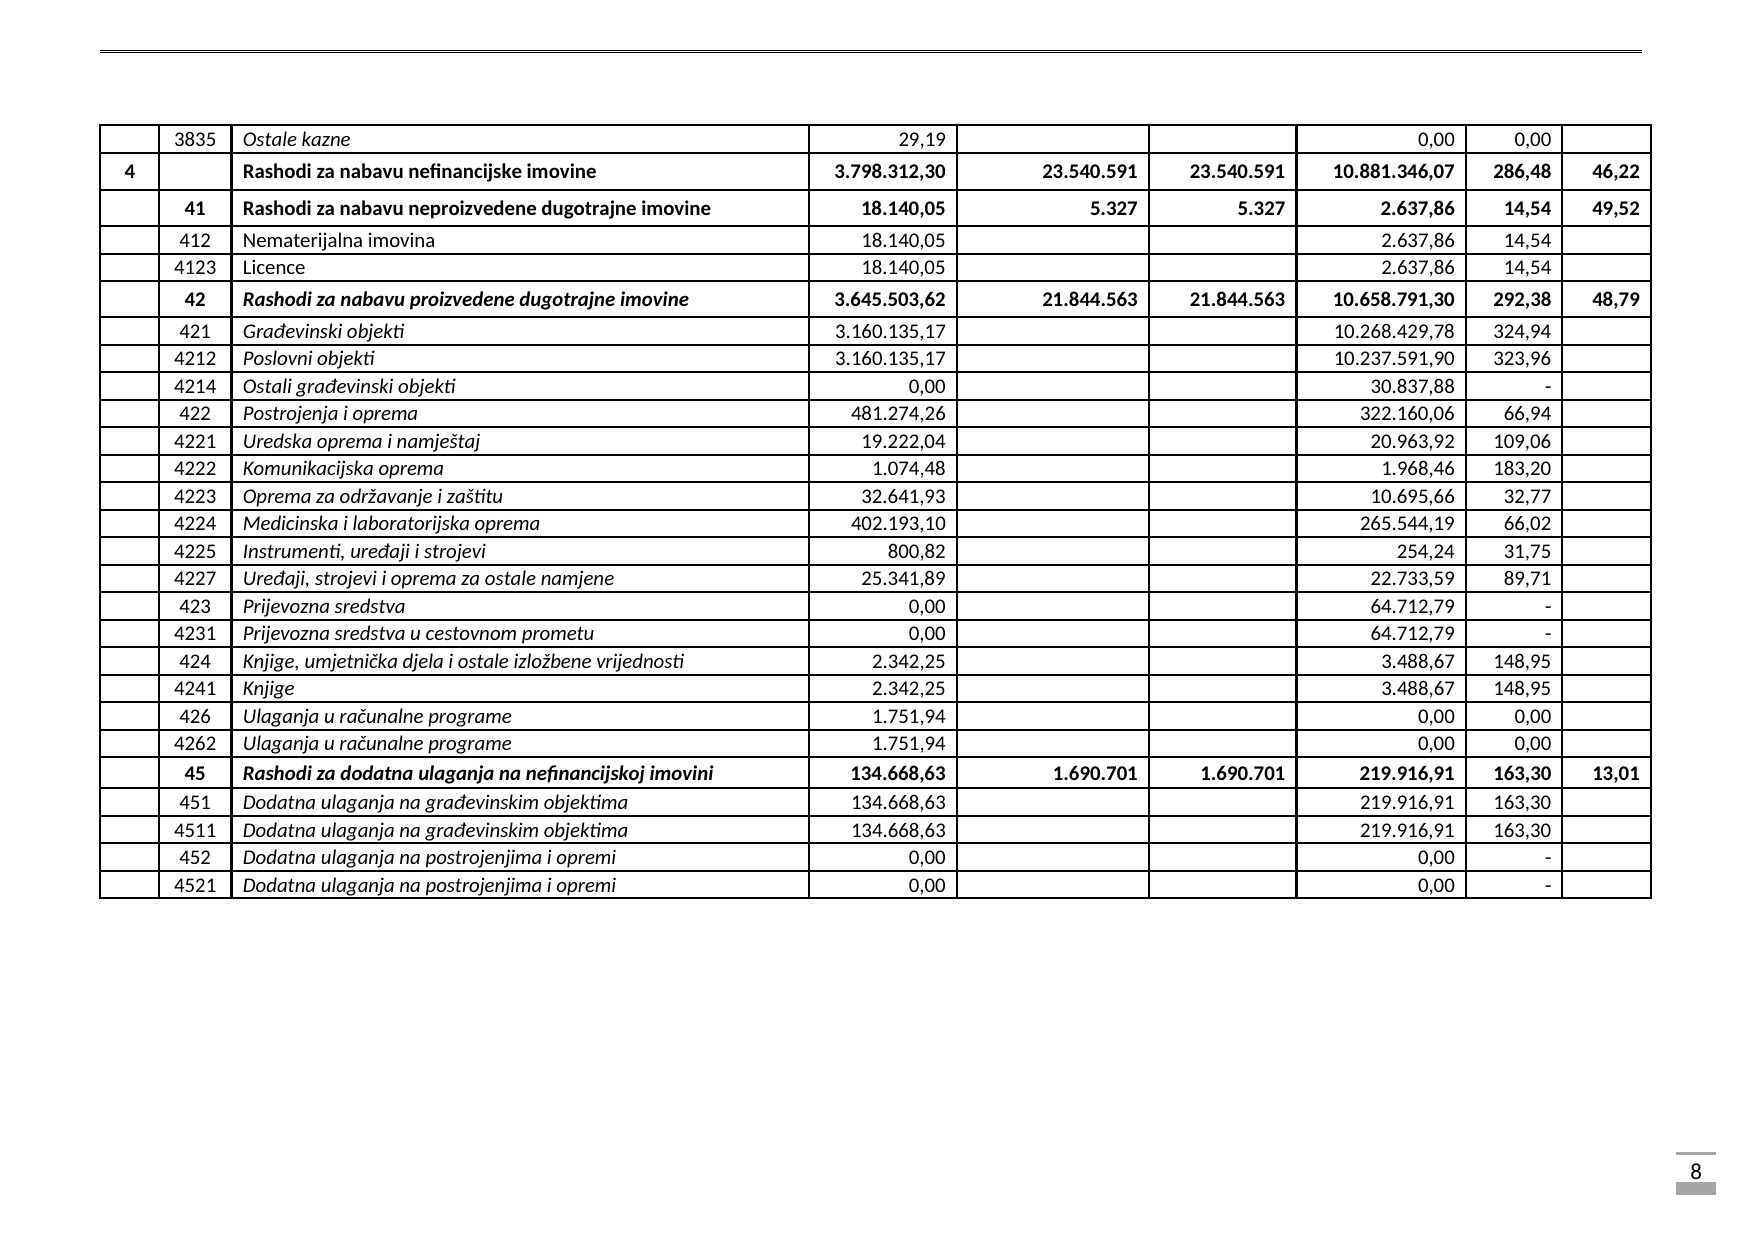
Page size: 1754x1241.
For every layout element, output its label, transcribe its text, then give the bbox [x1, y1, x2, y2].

table_cell [101, 789, 158, 815]
table_cell 4 [101, 154, 158, 189]
table_cell [958, 621, 1148, 646]
table_cell 21.844.563 [1150, 282, 1295, 316]
table_cell 0,00 [1298, 126, 1465, 152]
table_cell [1150, 676, 1295, 701]
table_cell 0,00 [810, 621, 956, 646]
table_cell 64.712,79 [1298, 621, 1465, 646]
table_cell [1563, 227, 1650, 252]
table_cell 2.637,86 [1298, 255, 1465, 280]
table_cell 89,71 [1467, 566, 1561, 591]
table_cell 13,01 [1563, 758, 1650, 787]
table_cell 163,30 [1467, 758, 1561, 787]
table_cell 292,38 [1467, 282, 1561, 316]
table_cell [1150, 593, 1295, 618]
table_cell [101, 648, 158, 673]
table_cell 451 [160, 789, 230, 815]
table_cell 286,48 [1467, 154, 1561, 189]
table_cell 18.140,05 [810, 227, 956, 252]
table_cell 25.341,89 [810, 566, 956, 591]
table_cell 18.140,05 [810, 191, 956, 225]
table_cell 423 [160, 593, 230, 618]
table_cell [1563, 676, 1650, 701]
table_cell 0,00 [810, 844, 956, 870]
table_cell Ostale kazne [233, 126, 808, 152]
table_cell [1150, 511, 1295, 536]
table_cell [101, 483, 158, 508]
table_cell 1.968,46 [1298, 456, 1465, 481]
table_cell Prijevozna sredstva [233, 593, 808, 618]
table_cell 481.274,26 [810, 401, 956, 426]
table_cell [958, 401, 1148, 426]
table_cell [101, 401, 158, 426]
table_cell [958, 566, 1148, 591]
table_cell 402.193,10 [810, 511, 956, 536]
table_cell [1563, 817, 1650, 842]
table_cell 0,00 [1467, 703, 1561, 728]
table_cell 0,00 [810, 872, 956, 897]
table_cell [1150, 126, 1295, 152]
table_cell [101, 126, 158, 152]
table_cell 4241 [160, 676, 230, 701]
table_cell 18.140,05 [810, 255, 956, 280]
table_cell 800,82 [810, 538, 956, 563]
table_cell 412 [160, 227, 230, 252]
table_cell 5.327 [958, 191, 1148, 225]
table_cell [1563, 255, 1650, 280]
table_cell Instrumenti, uređaji i strojevi [233, 538, 808, 563]
table_cell [958, 346, 1148, 371]
table_cell 49,52 [1563, 191, 1650, 225]
table_cell [958, 593, 1148, 618]
table_cell 66,94 [1467, 401, 1561, 426]
table_cell [958, 676, 1148, 701]
table_cell 148,95 [1467, 648, 1561, 673]
table_cell 134.668,63 [810, 758, 956, 787]
table_cell [1150, 227, 1295, 252]
table_cell 42 [160, 282, 230, 316]
table_cell 48,79 [1563, 282, 1650, 316]
table_cell [1563, 428, 1650, 453]
table_cell [1150, 703, 1295, 728]
table_cell Dodatna ulaganja na građevinskim objektima [233, 789, 808, 815]
table_cell Rashodi za dodatna ulaganja na nefinancijskoj imovini [233, 758, 808, 787]
table_cell 32,77 [1467, 483, 1561, 508]
table_cell 41 [160, 191, 230, 225]
table_cell [1563, 483, 1650, 508]
table_cell 3.645.503,62 [810, 282, 956, 316]
table_cell 4224 [160, 511, 230, 536]
table_cell [101, 318, 158, 343]
table_cell [1563, 731, 1650, 756]
table_cell 21.844.563 [958, 282, 1148, 316]
table_cell 4223 [160, 483, 230, 508]
table_cell [1150, 621, 1295, 646]
table_cell [1150, 538, 1295, 563]
table_cell 14,54 [1467, 227, 1561, 252]
table_cell [101, 758, 158, 787]
table_cell [1563, 593, 1650, 618]
table_cell 4511 [160, 817, 230, 842]
table_cell [958, 126, 1148, 152]
table_cell Licence [233, 255, 808, 280]
table_cell 0,00 [810, 593, 956, 618]
table_cell 422 [160, 401, 230, 426]
table_cell 4521 [160, 872, 230, 897]
table_cell Rashodi za nabavu proizvedene dugotrajne imovine [233, 282, 808, 316]
table_cell - [1467, 373, 1561, 398]
table_cell 4214 [160, 373, 230, 398]
table_cell [958, 318, 1148, 343]
table_cell Medicinska i laboratorijska oprema [233, 511, 808, 536]
table_cell [101, 538, 158, 563]
table_cell [958, 731, 1148, 756]
table_cell [101, 511, 158, 536]
table_cell [1150, 456, 1295, 481]
table_cell [1150, 789, 1295, 815]
table_cell 0,00 [1467, 731, 1561, 756]
table_cell 254,24 [1298, 538, 1465, 563]
table_cell 14,54 [1467, 191, 1561, 225]
table_cell - [1467, 844, 1561, 870]
table_cell [101, 282, 158, 316]
table_cell 183,20 [1467, 456, 1561, 481]
table_cell [958, 789, 1148, 815]
table_cell [958, 817, 1148, 842]
table_cell Uredska oprema i namještaj [233, 428, 808, 453]
table_cell Ostali građevinski objekti [233, 373, 808, 398]
table_cell 0,00 [1298, 844, 1465, 870]
table_cell 148,95 [1467, 676, 1561, 701]
table_cell 4231 [160, 621, 230, 646]
table_cell 66,02 [1467, 511, 1561, 536]
table_cell 46,22 [1563, 154, 1650, 189]
table_cell Rashodi za nabavu neproizvedene dugotrajne imovine [233, 191, 808, 225]
table_cell 2.342,25 [810, 648, 956, 673]
table_cell 3.160.135,17 [810, 318, 956, 343]
table_cell Ulaganja u računalne programe [233, 731, 808, 756]
table_cell [1563, 346, 1650, 371]
table_cell 0,00 [1298, 872, 1465, 897]
table_cell [1150, 428, 1295, 453]
table_cell 19.222,04 [810, 428, 956, 453]
table_cell Postrojenja i oprema [233, 401, 808, 426]
table_cell 23.540.591 [1150, 154, 1295, 189]
table_cell 163,30 [1467, 817, 1561, 842]
table_cell 322.160,06 [1298, 401, 1465, 426]
table_cell 1.074,48 [810, 456, 956, 481]
table_cell [101, 817, 158, 842]
table_cell [101, 593, 158, 618]
table_cell 10.658.791,30 [1298, 282, 1465, 316]
table_cell [101, 731, 158, 756]
table_cell 1.751,94 [810, 703, 956, 728]
table_cell [1150, 872, 1295, 897]
table_cell 3.488,67 [1298, 648, 1465, 673]
table_cell [1563, 566, 1650, 591]
table_cell - [1467, 593, 1561, 618]
table_cell [958, 648, 1148, 673]
table_cell 0,00 [810, 373, 956, 398]
table_cell 109,06 [1467, 428, 1561, 453]
table_cell [101, 676, 158, 701]
table_cell [101, 227, 158, 252]
table_cell 22.733,59 [1298, 566, 1465, 591]
table_cell 30.837,88 [1298, 373, 1465, 398]
table_cell [1150, 817, 1295, 842]
table_cell Poslovni objekti [233, 346, 808, 371]
table_cell 3.798.312,30 [810, 154, 956, 189]
table_cell 1.690.701 [1150, 758, 1295, 787]
table_cell 32.641,93 [810, 483, 956, 508]
table_cell [1150, 731, 1295, 756]
table_cell [958, 538, 1148, 563]
table_cell 219.916,91 [1298, 789, 1465, 815]
table_cell 45 [160, 758, 230, 787]
table_cell Prijevozna sredstva u cestovnom prometu [233, 621, 808, 646]
table_cell 323,96 [1467, 346, 1561, 371]
table_cell Komunikacijska oprema [233, 456, 808, 481]
table_cell [1150, 483, 1295, 508]
table_cell Knjige [233, 676, 808, 701]
table_cell [101, 428, 158, 453]
table_cell Ulaganja u računalne programe [233, 703, 808, 728]
table_cell 324,94 [1467, 318, 1561, 343]
table_cell [101, 566, 158, 591]
table_cell [1150, 401, 1295, 426]
table_cell [1563, 621, 1650, 646]
table_cell [1150, 566, 1295, 591]
table_cell 4221 [160, 428, 230, 453]
table_cell 10.268.429,78 [1298, 318, 1465, 343]
table_cell 4227 [160, 566, 230, 591]
table_cell [958, 872, 1148, 897]
table_cell 134.668,63 [810, 789, 956, 815]
table_cell [1150, 318, 1295, 343]
table_cell [1150, 373, 1295, 398]
table_cell Oprema za održavanje i zaštitu [233, 483, 808, 508]
table_cell [1563, 126, 1650, 152]
table_cell 3.488,67 [1298, 676, 1465, 701]
table_cell 23.540.591 [958, 154, 1148, 189]
table_cell 4123 [160, 255, 230, 280]
table_cell [1563, 373, 1650, 398]
table_cell Knjige, umjetnička djela i ostale izložbene vrijednosti [233, 648, 808, 673]
table_cell 10.695,66 [1298, 483, 1465, 508]
table_cell 265.544,19 [1298, 511, 1465, 536]
table_cell 134.668,63 [810, 817, 956, 842]
table_cell - [1467, 872, 1561, 897]
table_cell 3835 [160, 126, 230, 152]
table_cell [958, 703, 1148, 728]
table_cell [1563, 456, 1650, 481]
table_cell Dodatna ulaganja na postrojenjima i opremi [233, 872, 808, 897]
table_cell Uređaji, strojevi i oprema za ostale namjene [233, 566, 808, 591]
table_cell Dodatna ulaganja na građevinskim objektima [233, 817, 808, 842]
table_cell 10.237.591,90 [1298, 346, 1465, 371]
table_cell Rashodi za nabavu nefinancijske imovine [233, 154, 808, 189]
table_cell 4212 [160, 346, 230, 371]
table_cell [160, 154, 230, 189]
table_cell [958, 373, 1148, 398]
table_cell - [1467, 621, 1561, 646]
table_cell [101, 346, 158, 371]
table_cell 424 [160, 648, 230, 673]
table_cell [1150, 346, 1295, 371]
table_cell [101, 703, 158, 728]
table_cell 14,54 [1467, 255, 1561, 280]
table_cell 219.916,91 [1298, 817, 1465, 842]
table_cell 64.712,79 [1298, 593, 1465, 618]
table_cell [101, 456, 158, 481]
table_cell 10.881.346,07 [1298, 154, 1465, 189]
table_cell [101, 621, 158, 646]
table_cell [958, 511, 1148, 536]
table_cell Nematerijalna imovina [233, 227, 808, 252]
table_cell [958, 844, 1148, 870]
table_cell 5.327 [1150, 191, 1295, 225]
table_cell [1563, 538, 1650, 563]
table_cell 20.963,92 [1298, 428, 1465, 453]
table_cell 452 [160, 844, 230, 870]
table_cell [958, 227, 1148, 252]
table_cell [101, 844, 158, 870]
table_cell 4262 [160, 731, 230, 756]
table_cell [1150, 844, 1295, 870]
table_cell 2.342,25 [810, 676, 956, 701]
table_cell 1.690.701 [958, 758, 1148, 787]
table_cell 219.916,91 [1298, 758, 1465, 787]
table_cell [101, 255, 158, 280]
table_cell [958, 428, 1148, 453]
table_cell 3.160.135,17 [810, 346, 956, 371]
table_cell [1563, 648, 1650, 673]
table_cell [101, 872, 158, 897]
table_cell [958, 456, 1148, 481]
table_cell 29,19 [810, 126, 956, 152]
table_cell 426 [160, 703, 230, 728]
table_cell 0,00 [1298, 731, 1465, 756]
table_cell 0,00 [1298, 703, 1465, 728]
table_cell Dodatna ulaganja na postrojenjima i opremi [233, 844, 808, 870]
table_cell 2.637,86 [1298, 227, 1465, 252]
table_cell 4225 [160, 538, 230, 563]
table_cell [101, 373, 158, 398]
table_cell [1150, 648, 1295, 673]
table_cell 163,30 [1467, 789, 1561, 815]
table_cell 4222 [160, 456, 230, 481]
table_cell [1563, 789, 1650, 815]
table_cell 31,75 [1467, 538, 1561, 563]
table_cell [1150, 255, 1295, 280]
table_cell [1563, 401, 1650, 426]
table_cell [1563, 844, 1650, 870]
table_cell [1563, 872, 1650, 897]
table_cell [101, 191, 158, 225]
table_cell 0,00 [1467, 126, 1561, 152]
table_cell 421 [160, 318, 230, 343]
table_cell Građevinski objekti [233, 318, 808, 343]
table_cell 2.637,86 [1298, 191, 1465, 225]
table_cell 1.751,94 [810, 731, 956, 756]
table_cell [958, 255, 1148, 280]
table_cell [1563, 703, 1650, 728]
table_cell [958, 483, 1148, 508]
table_cell [1563, 511, 1650, 536]
table_cell [1563, 318, 1650, 343]
